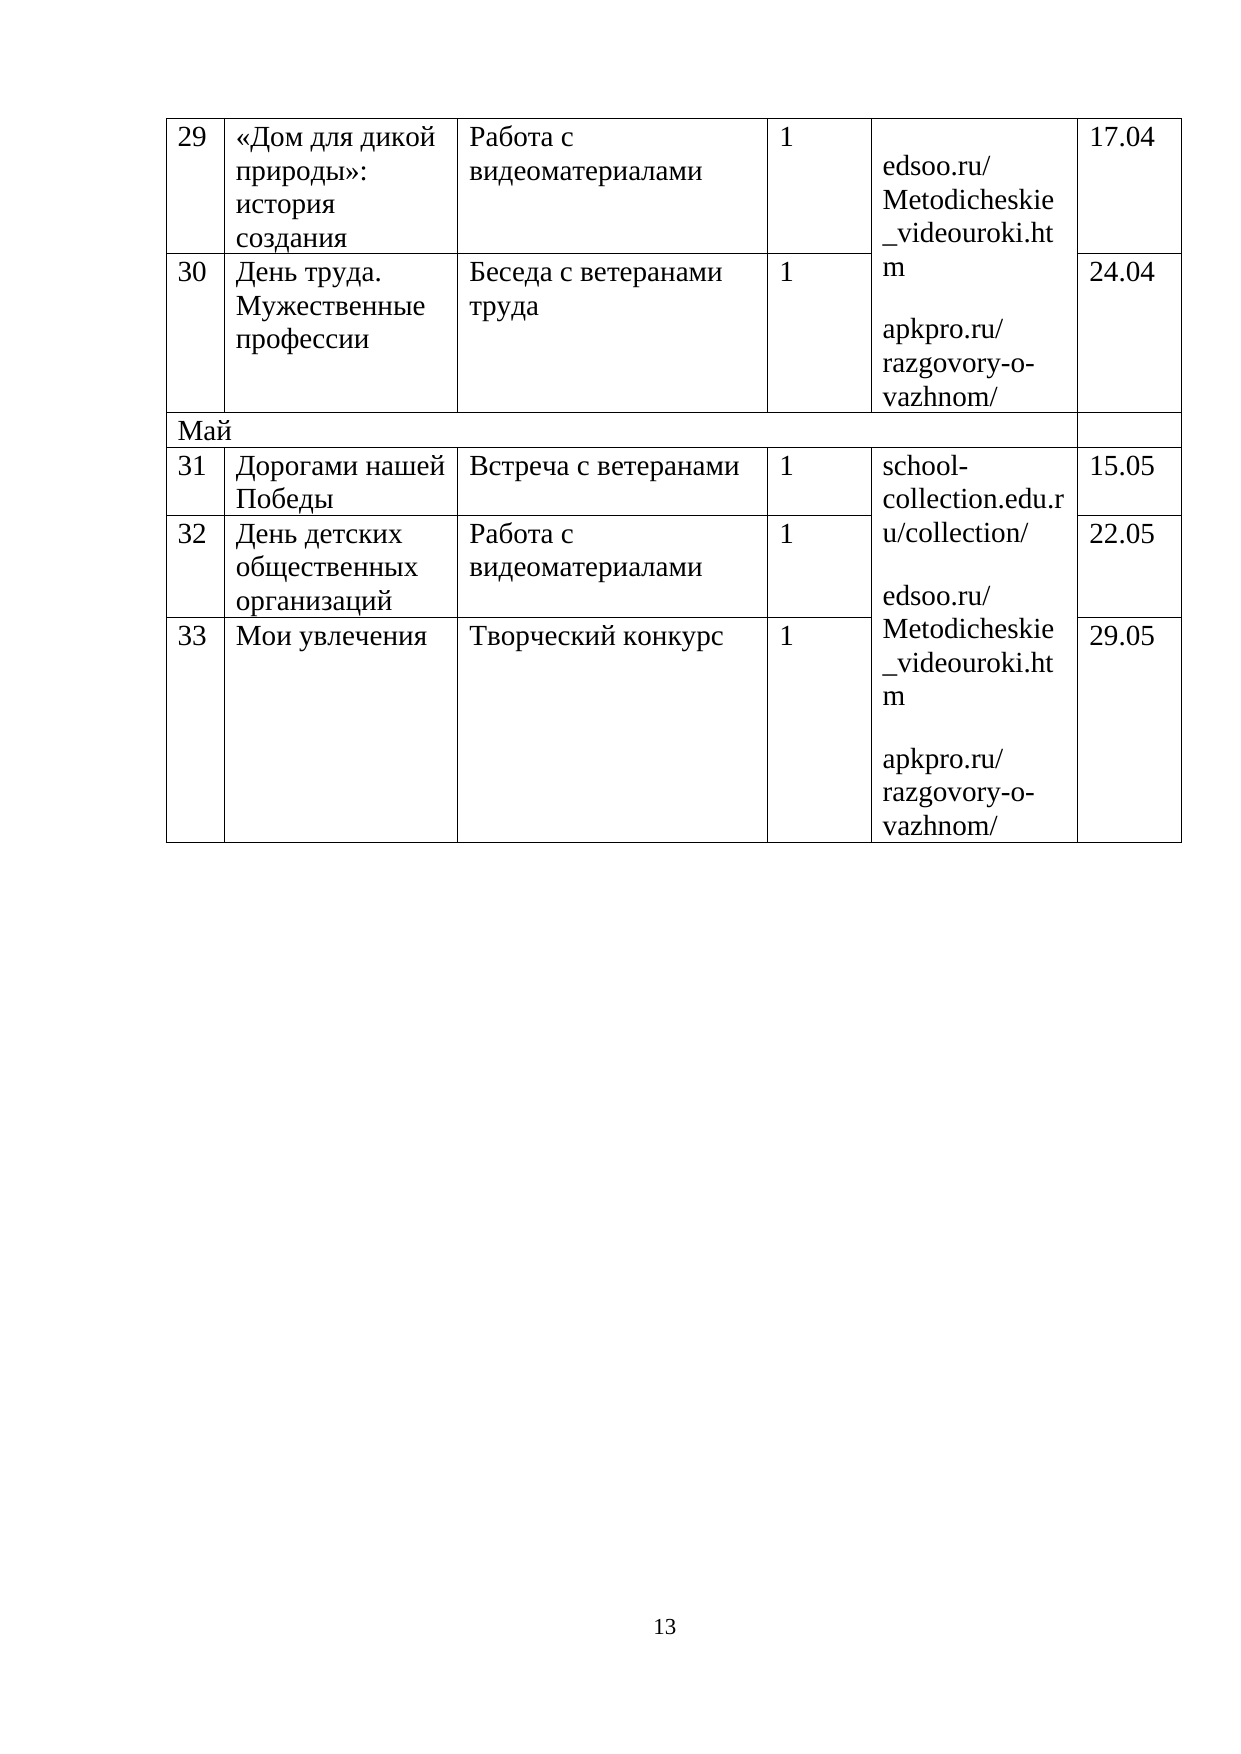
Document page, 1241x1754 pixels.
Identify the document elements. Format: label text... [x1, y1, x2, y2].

table_cell Май [167, 413, 1077, 447]
table_cell 31 [167, 448, 224, 515]
table_cell Встреча с ветеранами [458, 448, 767, 515]
table_cell Работа с видеоматериалами [458, 119, 767, 253]
table_cell 1 [768, 618, 871, 842]
table_cell 32 [167, 516, 224, 617]
table_cell Творческий конкурс [458, 618, 767, 842]
table_cell [1078, 413, 1181, 447]
table_cell «Дом для дикой природы»: история создания [225, 119, 457, 253]
table_cell 1 [768, 254, 871, 412]
table_cell 29 [167, 119, 224, 253]
table_cell 33 [167, 618, 224, 842]
table_cell Мои увлечения [225, 618, 457, 842]
table_cell 29.05 [1078, 618, 1181, 842]
table_cell 1 [768, 119, 871, 253]
table_cell 17.04 [1078, 119, 1181, 253]
table_cell 1 [768, 516, 871, 617]
table_cell 24.04 [1078, 254, 1181, 412]
table_cell 15.05 [1078, 448, 1181, 515]
table_cell 1 [768, 448, 871, 515]
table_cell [872, 448, 1077, 842]
table_cell День детских общественных организаций [225, 516, 457, 617]
table_cell 30 [167, 254, 224, 412]
table_cell День труда. Мужественные профессии [225, 254, 457, 412]
table_cell 22.05 [1078, 516, 1181, 617]
table_cell Работа с видеоматериалами [458, 516, 767, 617]
table_cell Беседа с ветеранами труда [458, 254, 767, 412]
table_cell Дорогами нашей Победы [225, 448, 457, 515]
